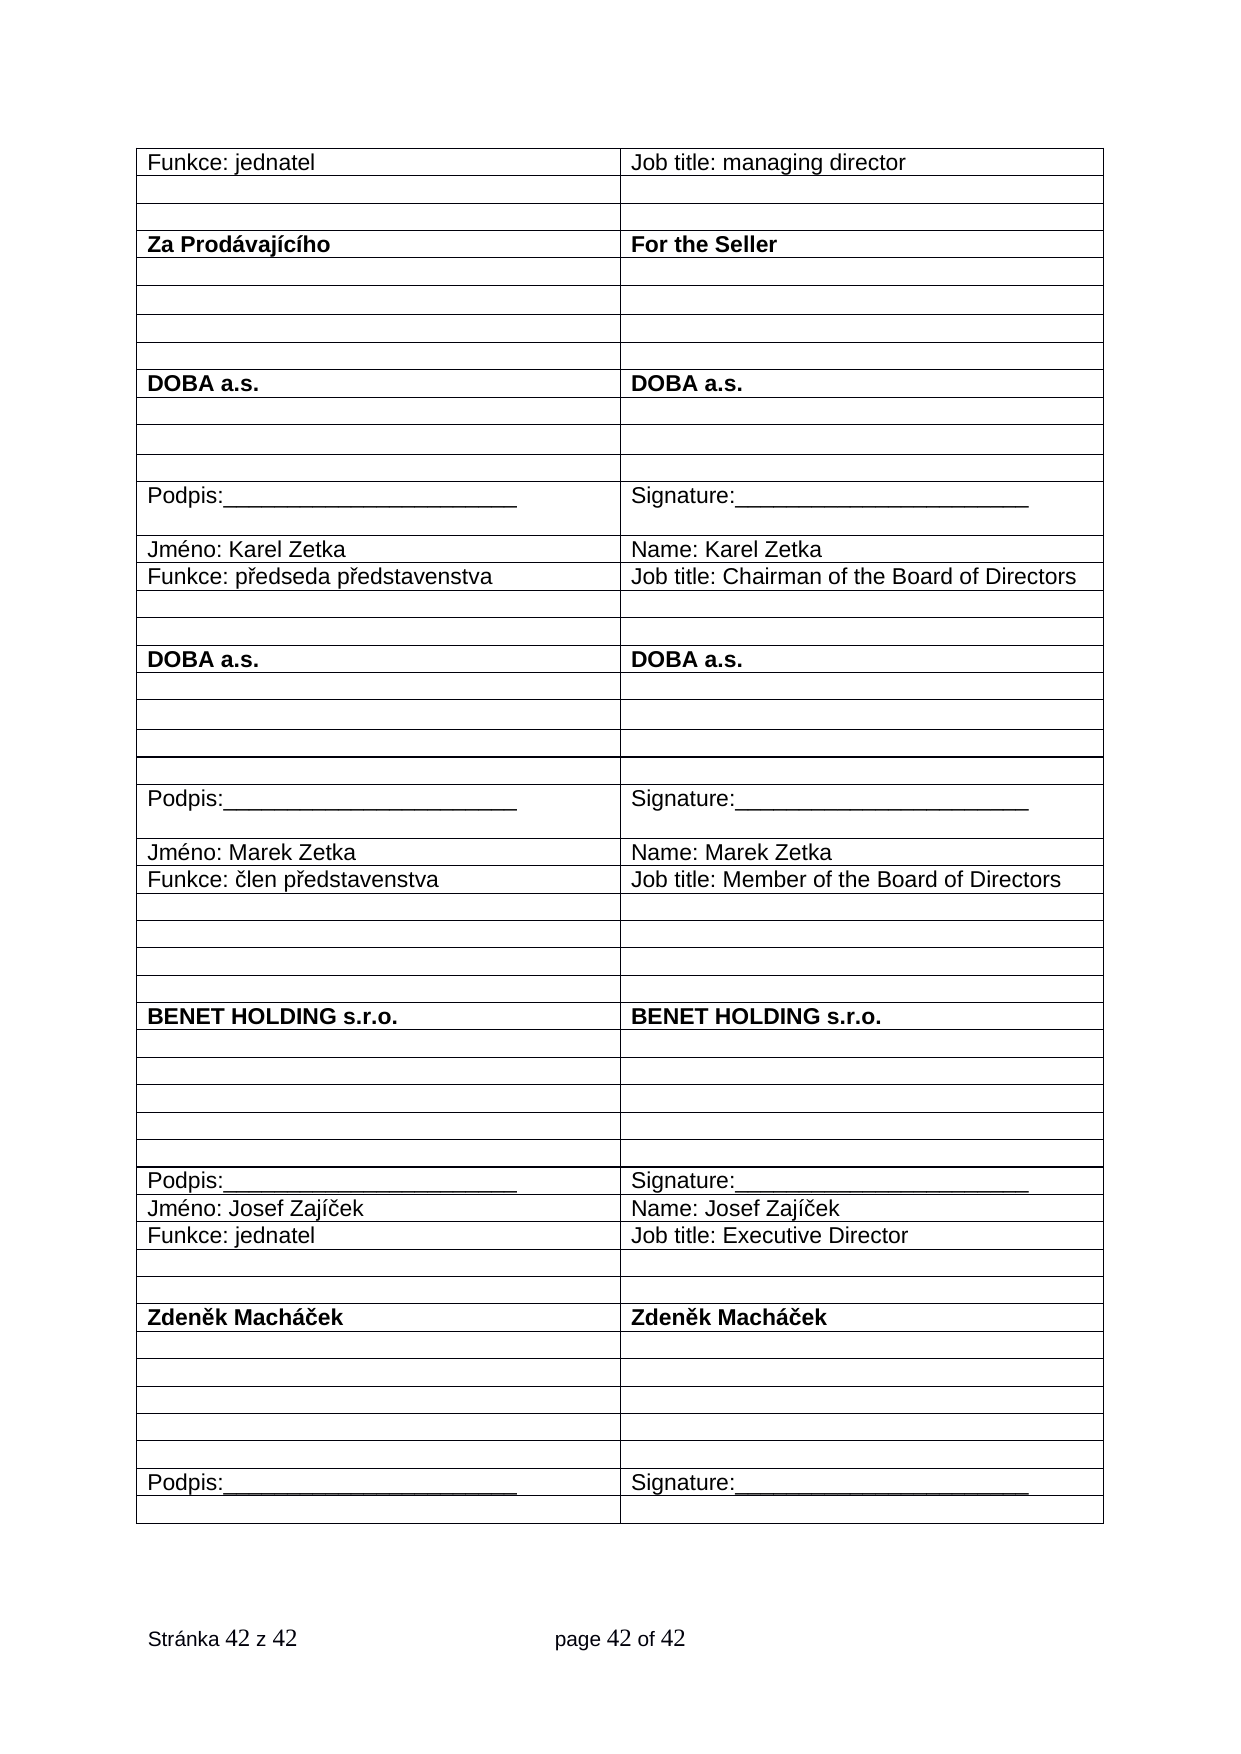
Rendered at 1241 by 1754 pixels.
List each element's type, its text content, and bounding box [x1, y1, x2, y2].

table_cell Funkce: jednatel [137, 149, 620, 175]
table_cell Jméno: Josef Zajíček [137, 1195, 620, 1221]
table_cell [621, 1359, 1103, 1386]
table_cell [137, 1277, 620, 1303]
table_cell [137, 1250, 620, 1276]
table_cell [137, 1030, 620, 1057]
table_cell [137, 286, 620, 314]
table_cell Jméno: Marek Zetka [137, 839, 620, 865]
table_cell Name: Josef Zajíček [621, 1195, 1103, 1221]
table_cell [621, 700, 1103, 729]
table_cell [137, 455, 620, 481]
table_cell [621, 315, 1103, 342]
table_cell [621, 1140, 1103, 1166]
table_cell [621, 286, 1103, 314]
table_cell [621, 976, 1103, 1002]
table_cell [137, 425, 620, 454]
table_cell [137, 1332, 620, 1358]
table_cell [621, 1414, 1103, 1440]
table_cell [621, 425, 1103, 454]
table_cell [137, 1496, 620, 1522]
table_cell [137, 204, 620, 230]
table_cell Podpis:_______________________ [137, 785, 620, 838]
table_cell Name: Karel Zetka [621, 536, 1103, 562]
table_cell Job title: Member of the Board of Directors [621, 866, 1103, 892]
table_cell BENET HOLDING s.r.o. [621, 1003, 1103, 1029]
table_cell [621, 1441, 1103, 1468]
table_cell Funkce: jednatel [137, 1222, 620, 1248]
table_cell [137, 1387, 620, 1413]
table_cell [621, 673, 1103, 699]
table_cell [621, 948, 1103, 974]
table_cell [137, 343, 620, 369]
table_cell [137, 591, 620, 617]
table_cell [621, 1496, 1103, 1522]
table_cell [621, 258, 1103, 284]
table_cell Signature:_______________________ [621, 1168, 1103, 1194]
table_cell Signature:_______________________ [621, 482, 1103, 535]
table_cell [621, 455, 1103, 481]
table_cell Job title: Chairman of the Board of Directors [621, 563, 1103, 590]
table_cell [137, 1058, 620, 1084]
table_cell Podpis:_______________________ [137, 482, 620, 535]
table_cell DOBA a.s. [621, 370, 1103, 397]
table_cell [137, 1359, 620, 1386]
table_cell [621, 591, 1103, 617]
table_cell Funkce: předseda představenstva [137, 563, 620, 590]
table_cell Signature:_______________________ [621, 785, 1103, 838]
table_cell For the Seller [621, 231, 1103, 257]
table_cell Podpis:_______________________ [137, 1168, 620, 1194]
table_cell Funkce: člen představenstva [137, 866, 620, 892]
table_cell Job title: Executive Director [621, 1222, 1103, 1248]
table_cell [621, 618, 1103, 644]
table_cell [137, 700, 620, 729]
table_cell Name: Marek Zetka [621, 839, 1103, 865]
table_cell [621, 343, 1103, 369]
table_cell [137, 176, 620, 202]
table_cell [137, 730, 620, 756]
table_cell [621, 758, 1103, 784]
table_cell Job title: managing director [621, 149, 1103, 175]
table_cell [137, 398, 620, 424]
table_cell [621, 1058, 1103, 1084]
table_cell Zdeněk Macháček [621, 1304, 1103, 1331]
table_cell Signature:_______________________ [621, 1469, 1103, 1495]
table_cell [137, 758, 620, 784]
table_cell [137, 1085, 620, 1112]
table_cell [137, 673, 620, 699]
table_cell BENET HOLDING s.r.o. [137, 1003, 620, 1029]
table_cell DOBA a.s. [621, 646, 1103, 672]
table_cell [621, 1387, 1103, 1413]
table_cell [621, 1250, 1103, 1276]
table_cell [621, 921, 1103, 947]
table_cell [621, 730, 1103, 756]
table_cell [621, 176, 1103, 202]
table_cell [621, 894, 1103, 920]
table_cell [621, 1277, 1103, 1303]
table_cell [621, 1113, 1103, 1139]
table_cell [137, 1140, 620, 1166]
table_cell [137, 894, 620, 920]
table_cell [621, 1030, 1103, 1057]
table_cell DOBA a.s. [137, 370, 620, 397]
table_cell [621, 1085, 1103, 1112]
table_cell [621, 398, 1103, 424]
table_cell [137, 1414, 620, 1440]
table_cell Zdeněk Macháček [137, 1304, 620, 1331]
table_cell Za Prodávajícího [137, 231, 620, 257]
table_cell [137, 1441, 620, 1468]
table_cell Podpis:_______________________ [137, 1469, 620, 1495]
table_cell [621, 1332, 1103, 1358]
table_cell [137, 976, 620, 1002]
table_cell DOBA a.s. [137, 646, 620, 672]
table_cell [137, 1113, 620, 1139]
table_cell [137, 258, 620, 284]
table_cell Jméno: Karel Zetka [137, 536, 620, 562]
table_cell [621, 204, 1103, 230]
table_cell [137, 948, 620, 974]
table_cell [137, 315, 620, 342]
table_cell [137, 618, 620, 644]
table_cell [137, 921, 620, 947]
